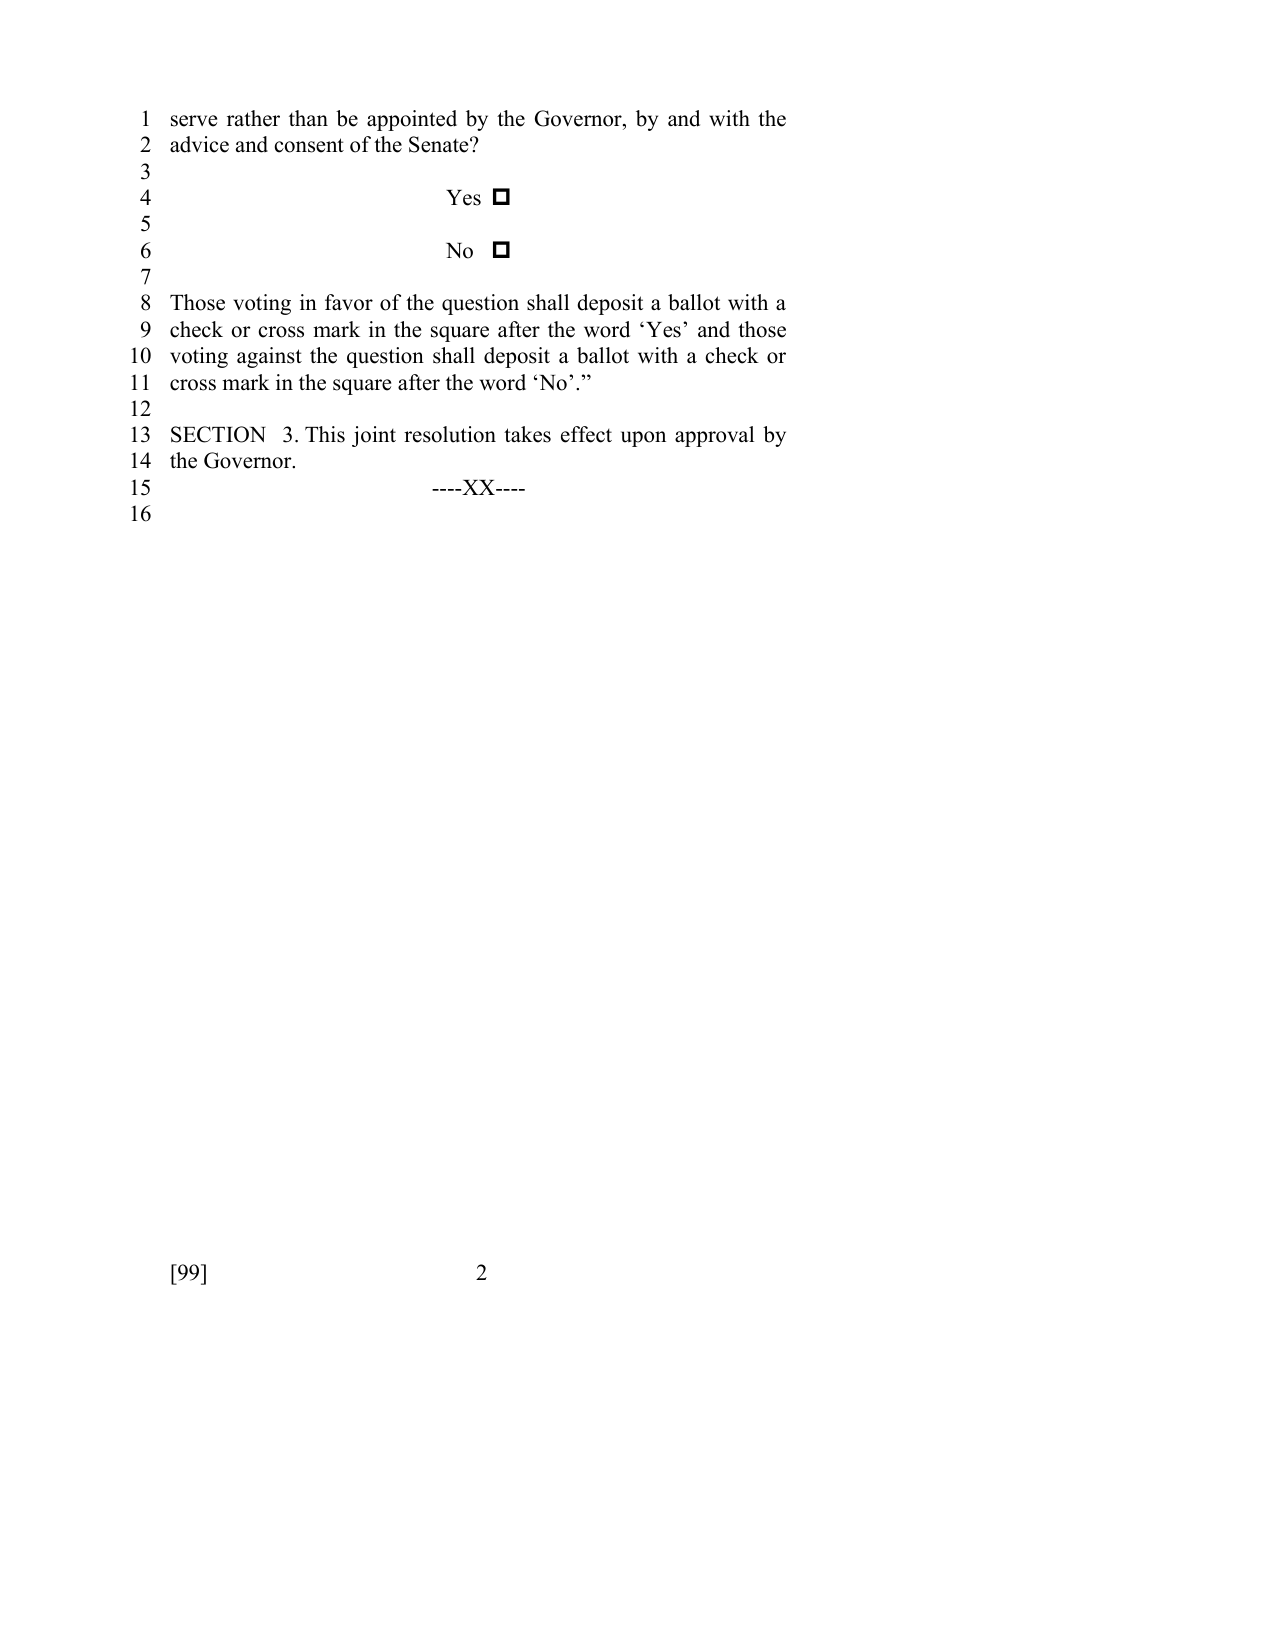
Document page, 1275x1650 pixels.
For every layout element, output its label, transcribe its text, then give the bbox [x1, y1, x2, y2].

text ----XX---- [169, 474, 787, 500]
text Those voting in favor of the question shall deposit a ballot with a check or cross mark in the square after the word ‘Yes’ and those voting against the question shall deposit a ballot with a check or cross mark in the square after the word ‘No’.” [169, 289, 787, 395]
text No  [169, 237, 787, 263]
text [169, 105, 787, 158]
text Yes  [169, 184, 787, 210]
text SECTION 3. This joint resolution takes effect upon approval by the Governor. [169, 421, 787, 474]
